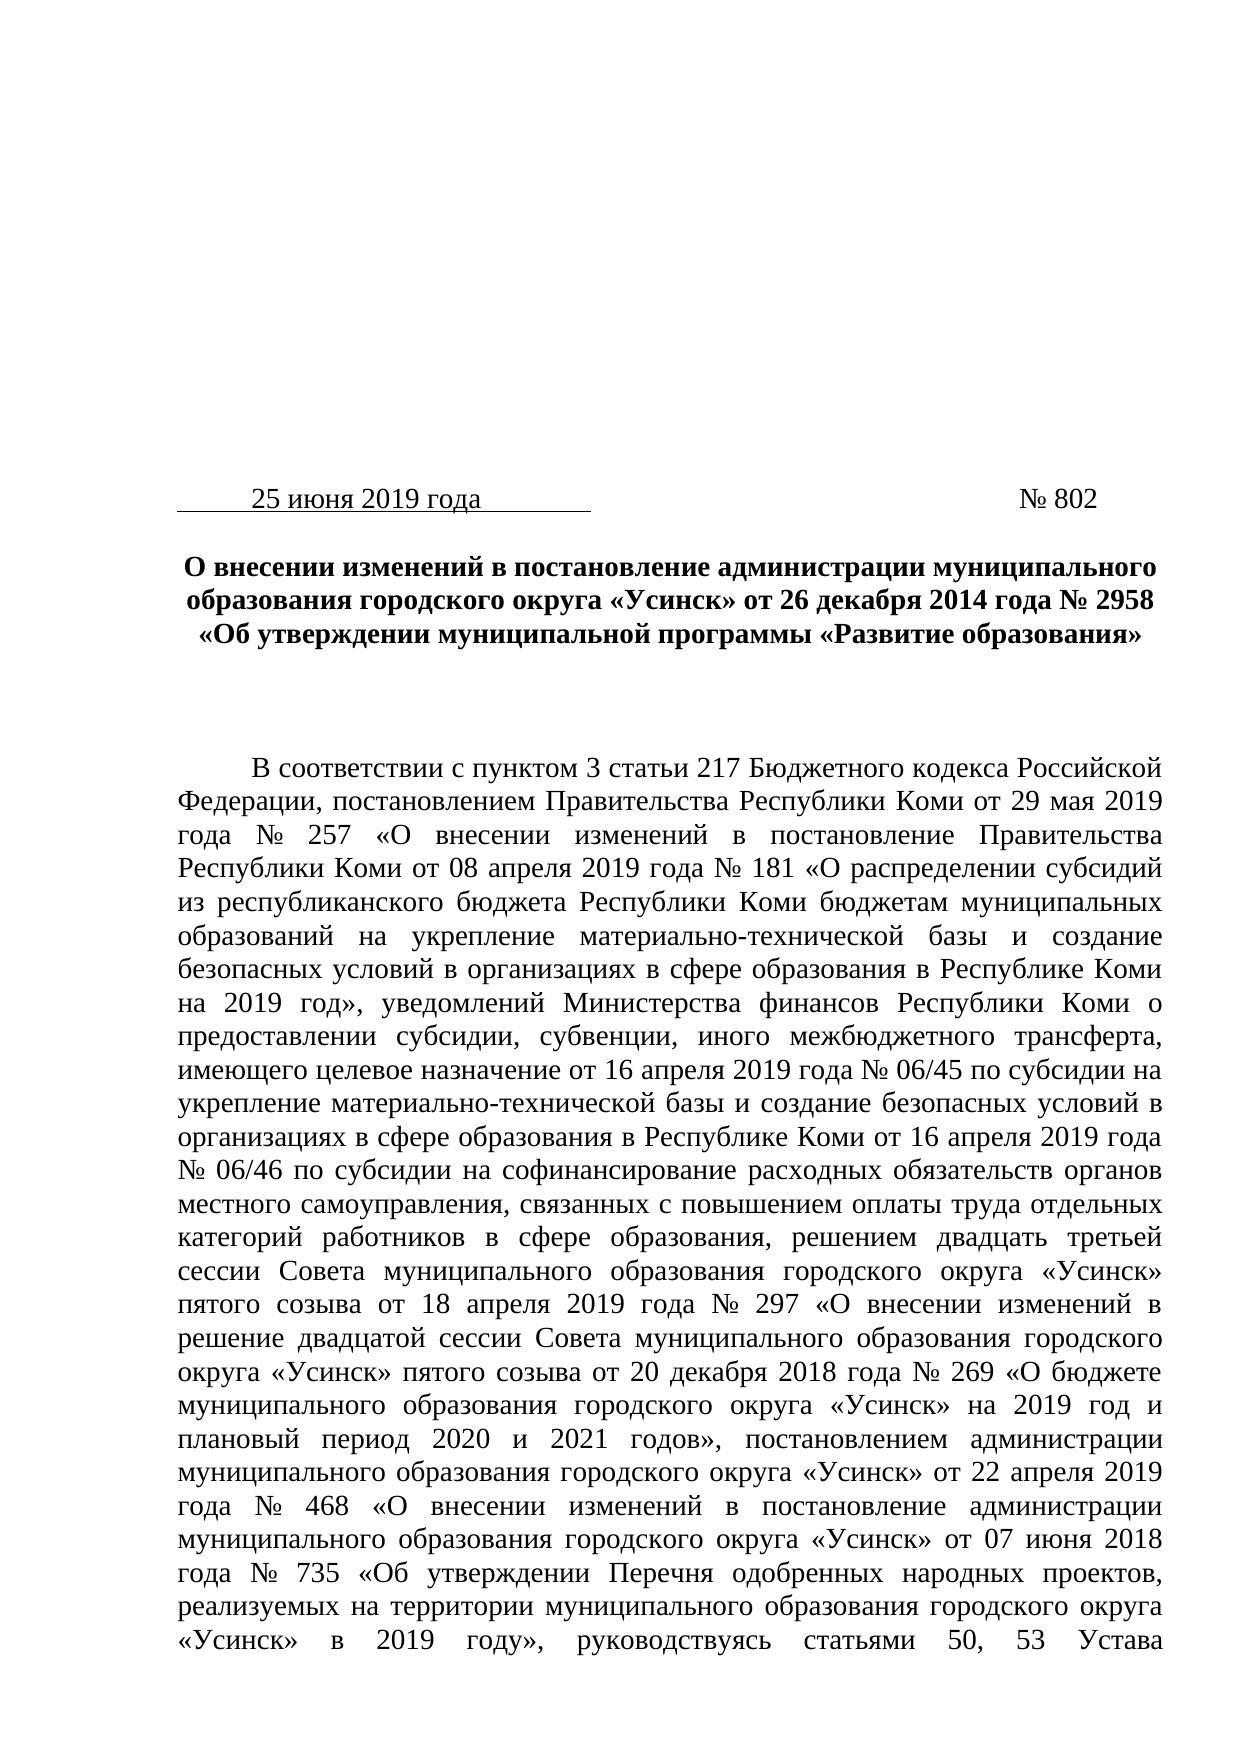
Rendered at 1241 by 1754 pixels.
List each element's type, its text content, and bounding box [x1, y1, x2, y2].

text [177, 750, 1163, 1656]
title 25 июня 2019 года № 802 [177, 482, 1163, 515]
title О внесении изменений в постановление администрации муниципального образования городского округа «Усинск» от 26 декабря 2014 года № 2958 [177, 549, 1163, 616]
title «Об утверждении муниципальной программы «Развитие образования» [177, 616, 1163, 649]
